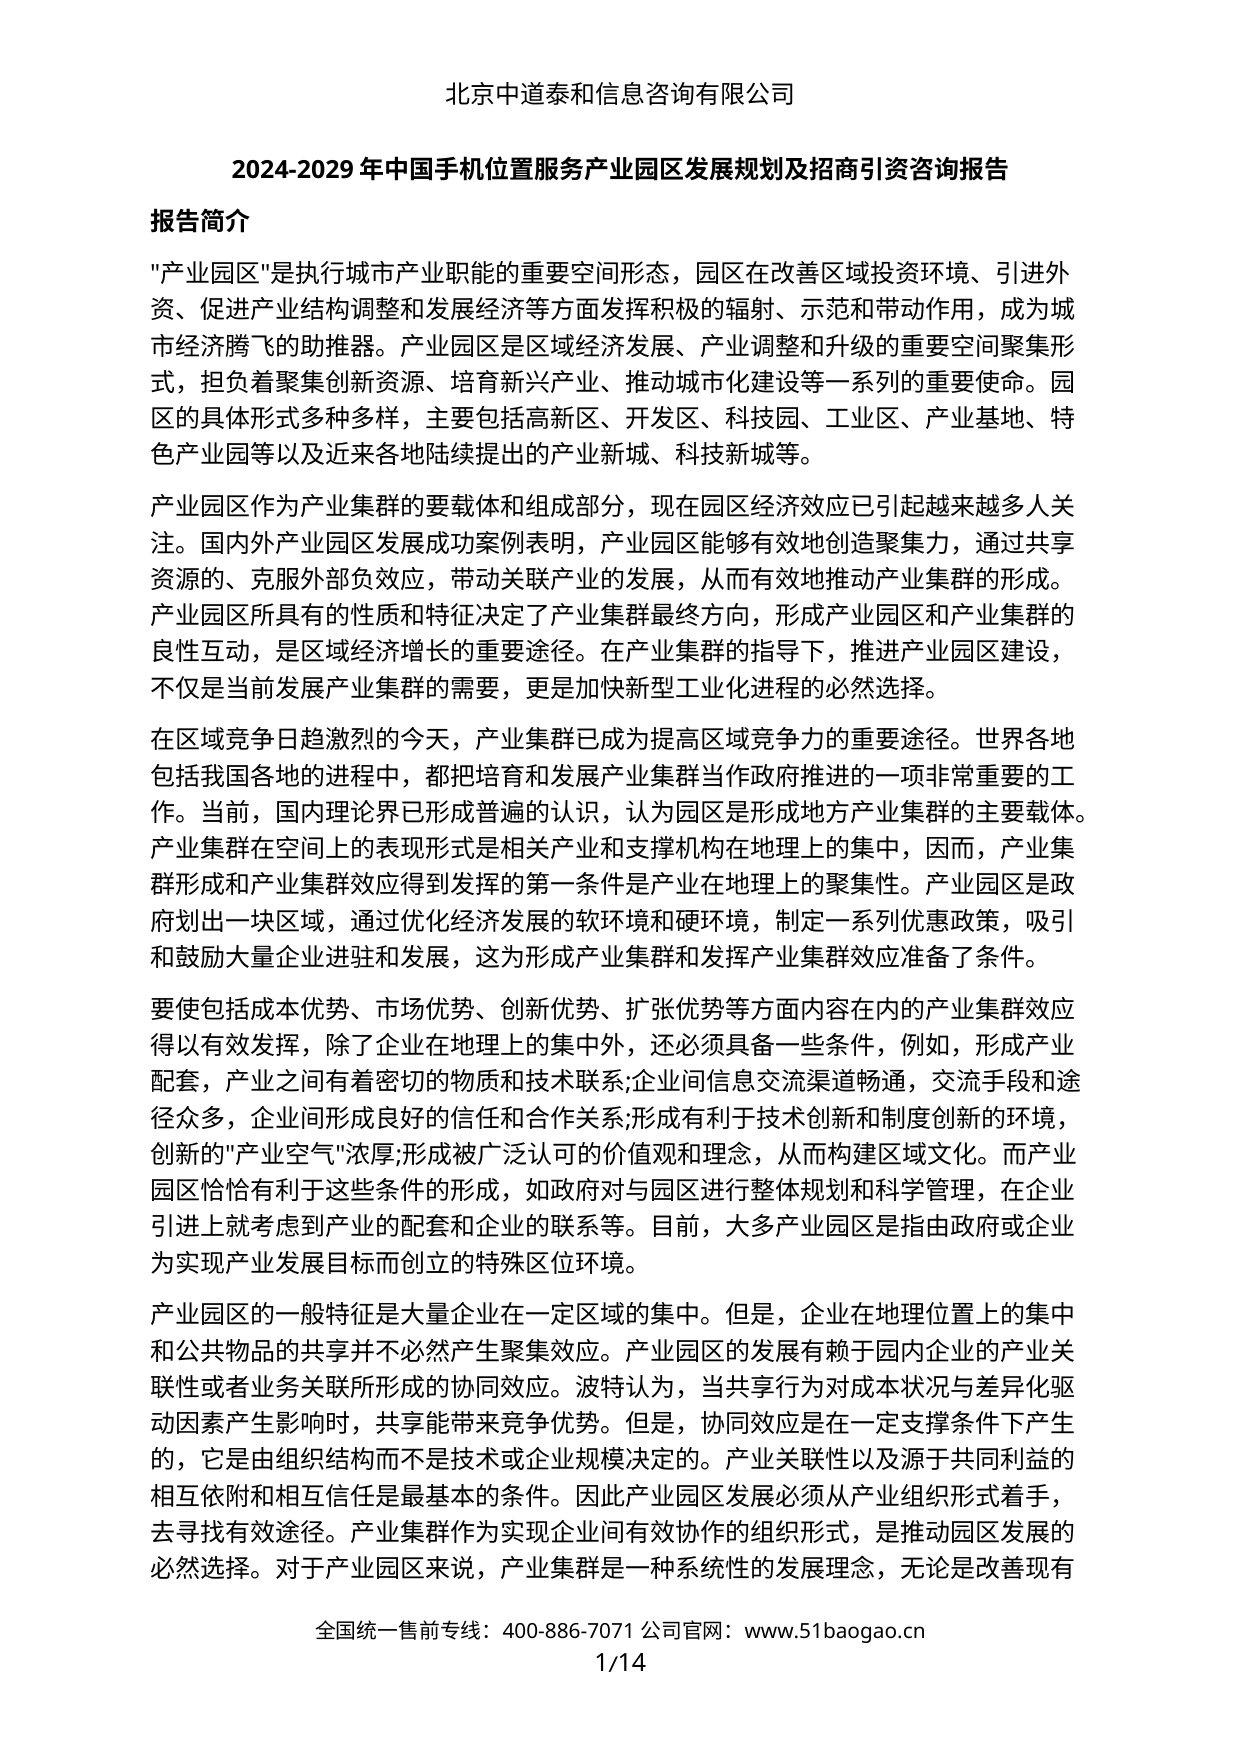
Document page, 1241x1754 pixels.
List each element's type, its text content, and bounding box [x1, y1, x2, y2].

text 在区域竞争日趋激烈的今天，产业集群已成为提高区域竞争力的重要途径。世界各地包括我国各地的进程中，都把培育和发展产业集群当作政府推进的一项非常重要的工作。当前，国内理论界已形成普遍的认识，认为园区是形成地方产业集群的主要载体。产业集群在空间上的表现形式是相关产业和支撑机构在地理上的集中，因而，产业集群形成和产业集群效应得到发挥的第一条件是产业在地理上的聚集性。产业园区是政府划出一块区域，通过优化经济发展的软环境和硬环境，制定一系列优惠政策，吸引和鼓励大量企业进驻和发展，这为形成产业集群和发挥产业集群效应准备了条件。 [150, 720, 1090, 974]
text 要使包括成本优势、市场优势、创新优势、扩张优势等方面内容在内的产业集群效应得以有效发挥，除了企业在地理上的集中外，还必须具备一些条件，例如，形成产业配套，产业之间有着密切的物质和技术联系;企业间信息交流渠道畅通，交流手段和途径众多，企业间形成良好的信任和合作关系;形成有利于技术创新和制度创新的环境，创新的"产业空气"浓厚;形成被广泛认可的价值观和理念，从而构建区域文化。而产业园区恰恰有利于这些条件的形成，如政府对与园区进行整体规划和科学管理，在企业引进上就考虑到产业的配套和企业的联系等。目前，大多产业园区是指由政府或企业为实现产业发展目标而创立的特殊区位环境。 [150, 989, 1090, 1279]
text 产业园区作为产业集群的要载体和组成部分，现在园区经济效应已引起越来越多人关注。国内外产业园区发展成功案例表明，产业园区能够有效地创造聚集力，通过共享资源的、克服外部负效应，带动关联产业的发展，从而有效地推动产业集群的形成。产业园区所具有的性质和特征决定了产业集群最终方向，形成产业园区和产业集群的良性互动，是区域经济增长的重要途径。在产业集群的指导下，推进产业园区建设，不仅是当前发展产业集群的需要，更是加快新型工业化进程的必然选择。 [150, 487, 1090, 704]
text 2024-2029年中国手机位置服务产业园区发展规划及招商引资咨询报告 [150, 150, 1090, 186]
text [150, 1295, 1090, 1585]
text "产业园区"是执行城市产业职能的重要空间形态，园区在改善区域投资环境、引进外资、促进产业结构调整和发展经济等方面发挥积极的辐射、示范和带动作用，成为城市经济腾飞的助推器。产业园区是区域经济发展、产业调整和升级的重要空间聚集形式，担负着聚集创新资源、培育新兴产业、推动城市化建设等一系列的重要使命。园区的具体形式多种多样，主要包括高新区、开发区、科技园、工业区、产业基地、特色产业园等以及近来各地陆续提出的产业新城、科技新城等。 [150, 254, 1090, 471]
text 报告简介 [150, 202, 1090, 238]
